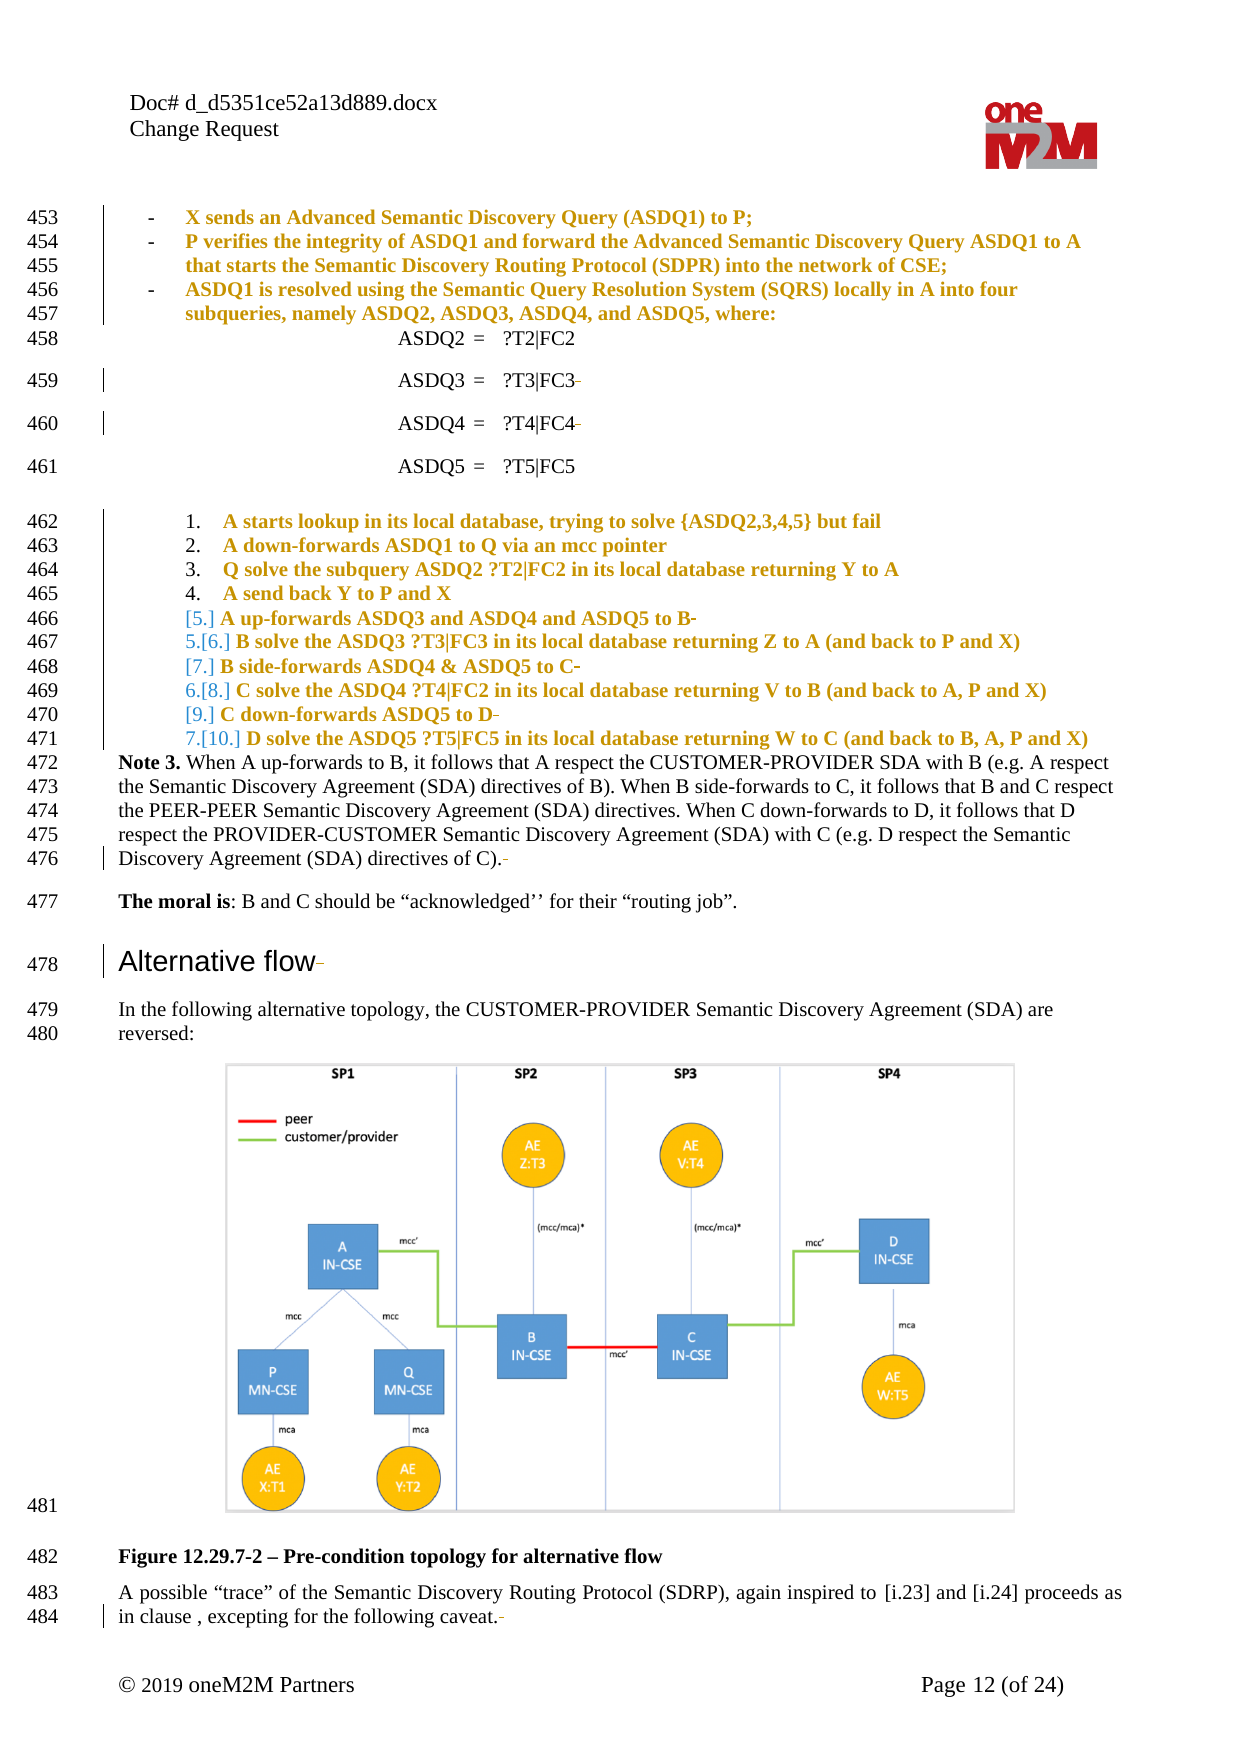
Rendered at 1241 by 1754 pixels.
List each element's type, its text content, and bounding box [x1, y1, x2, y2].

picture [225, 1063, 1015, 1513]
list Q solve the subquery ASDQ2 ?T2|FC2 in its local database returning Y to A [185, 557, 1122, 581]
text ASDQ5 = ?T5|FC5 [398, 454, 1122, 478]
text ASDQ3 = ?T3|FC3 [398, 368, 1122, 392]
list A down-forwards ASDQ1 to Q via an mcc pointer [185, 533, 1122, 557]
list ASDQ1 is resolved using the Semantic Query Resolution System (SQRS) locally in A into four subqueries, namely ASDQ2, ASDQ3, ASDQ4, and ASDQ5, where: [148, 277, 1122, 325]
text ASDQ2 = ?T2|FC2 [398, 325, 1122, 349]
text ASDQ4 = ?T4|FC4 [398, 411, 1122, 435]
text A possible “trace” of the Semantic Discovery Routing Protocol (SDRP), again inspired to [i.23] and [i.24] proceeds as in clause 12.20.6, excepting for the following caveat. [118, 1580, 1122, 1628]
list A up-forwards ASDQ3 and ASDQ4 and ASDQ5 to B [185, 605, 1122, 629]
subtitle Alternative flow [118, 944, 1122, 978]
list B solve the ASDQ3 ?T3|FC3 in its local database returning Z to A (and back to P and X) [185, 629, 1122, 653]
list B side-forwards ASDQ4 & ASDQ5 to C [185, 653, 1122, 678]
text Note 3. When A up-forwards to B, it follows that A respect the CUSTOMER-PROVIDER SDA with B (e.g. A respect the Semantic Discovery Agreement (SDA) directives of B). When B side-forwards to C, it follows that B and C respect the PEER-PEER Semantic Discovery Agreement (SDA) directives. When C down-forwards to D, it follows that D respect the PROVIDER-CUSTOMER Semantic Discovery Agreement (SDA) with C (e.g. D respect the Semantic Discovery Agreement (SDA) directives of C). [118, 750, 1122, 870]
list A starts lookup in its local database, trying to solve {ASDQ2,3,4,5} but fail [185, 509, 1122, 533]
list C down-forwards ASDQ5 to D [185, 702, 1122, 726]
picture [971, 88, 1111, 184]
list A send back Y to P and X [185, 581, 1122, 605]
text The moral is: B and C should be “acknowledged’’ for their “routing job”. [118, 889, 1122, 913]
list P verifies the integrity of ASDQ1 and forward the Advanced Semantic Discovery Query ASDQ1 to A that starts the Semantic Discovery Routing Protocol (SDPR) into the network of CSE; [148, 229, 1122, 277]
list X sends an Advanced Semantic Discovery Query (ASDQ1) to P; [148, 205, 1122, 229]
list C solve the ASDQ4 ?T4|FC2 in its local database returning V to B (and back to A, P and X) [185, 678, 1122, 702]
text In the following alternative topology, the CUSTOMER-PROVIDER Semantic Discovery Agreement (SDA) are reversed: [118, 996, 1122, 1044]
list D solve the ASDQ5 ?T5|FC5 in its local database returning W to C (and back to B, A, P and X) [185, 726, 1122, 750]
